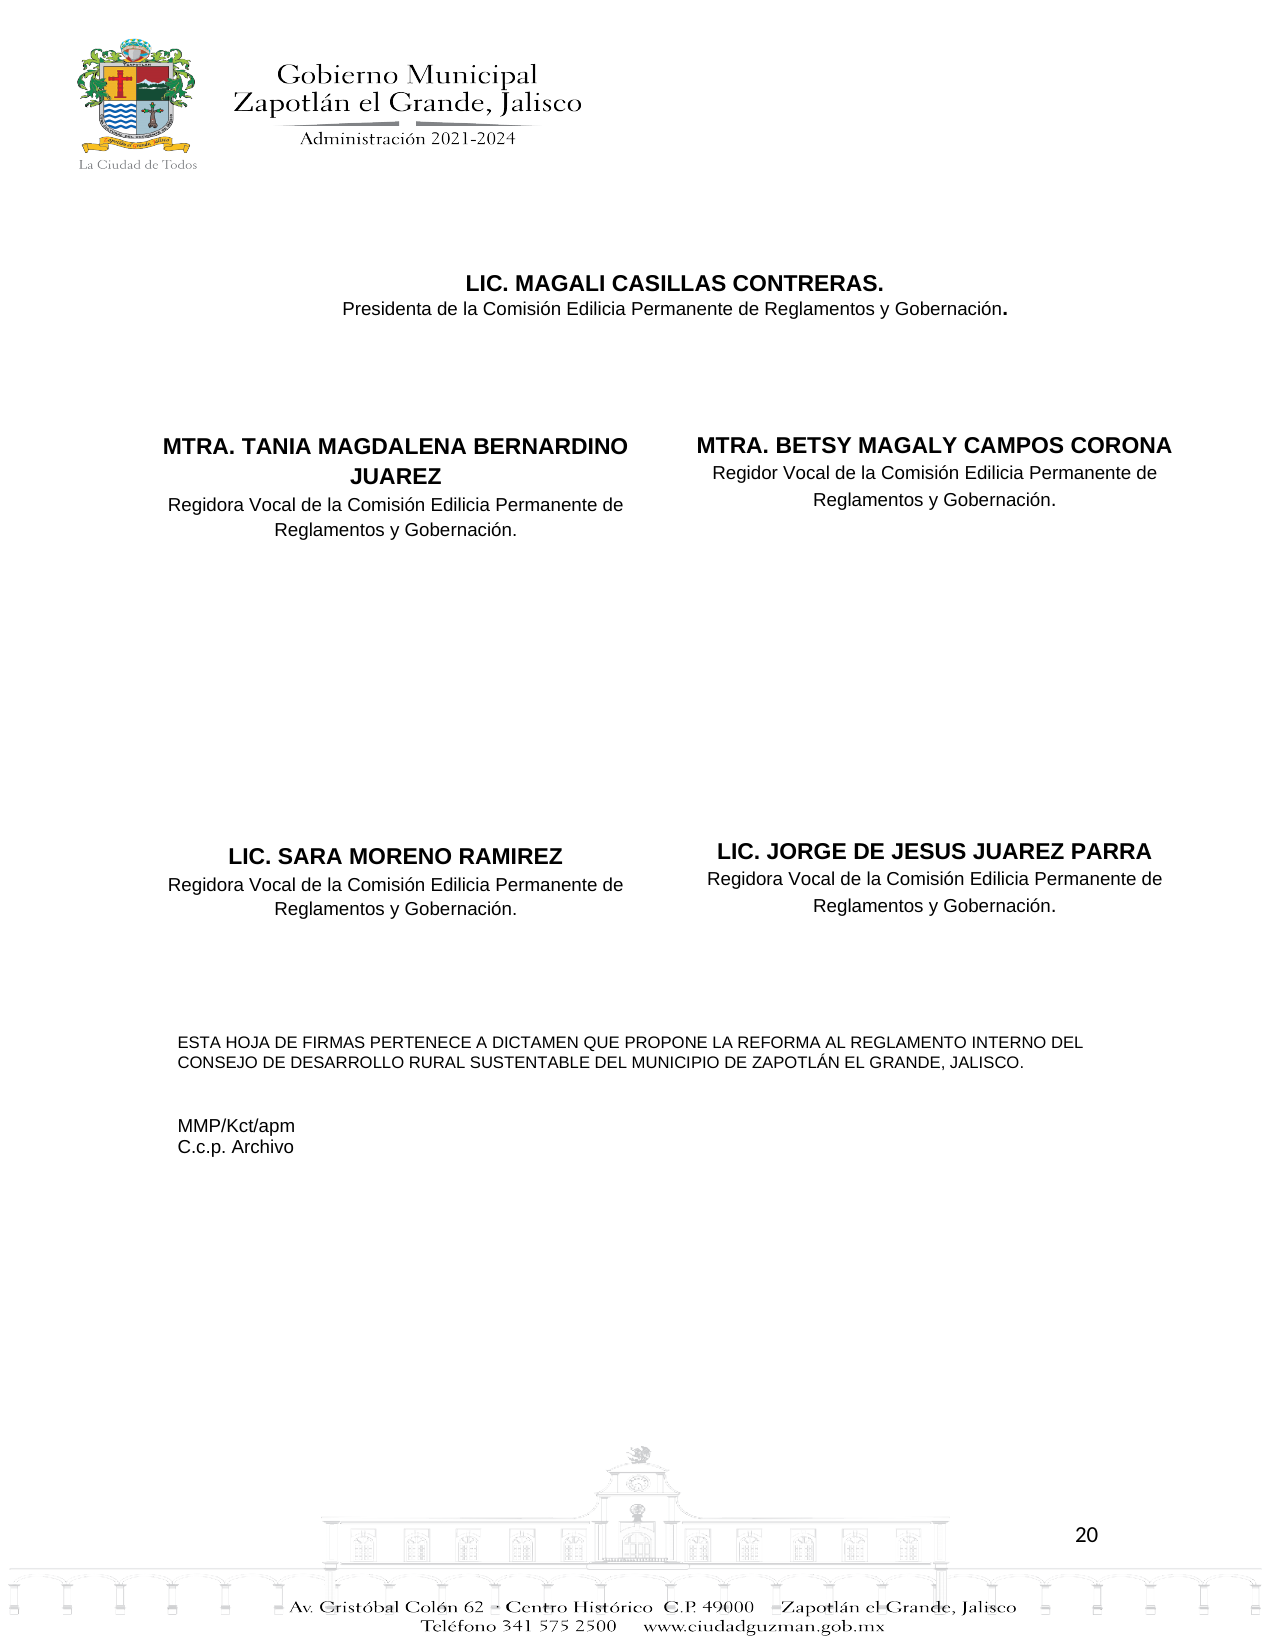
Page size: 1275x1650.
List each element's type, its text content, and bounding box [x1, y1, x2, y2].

picture [0, 0, 1274, 180]
text ESTA HOJA DE FIRMAS PERTENECE A DICTAMEN QUE PROPONE LA REFORMA AL REGLAMENTO INTERNO DEL CONSEJO DE DESARROLLO RURAL SUSTENTABLE DEL MUNICIPIO DE ZAPOTLÁN EL GRANDE, JALISCO. [177, 1033, 1098, 1072]
table_header LIC. JORGE DE JESUS JUAREZ PARRA Regidora Vocal de la Comisión Edilicia Permanente de Reglamentos y Gobernación. [655, 632, 1214, 947]
table_header LIC. MAGALI CASILLAS CONTRERAS. Presidenta de la Comisión Edilicia Permanente de Reglamentos y Gobernación. [136, 243, 1214, 346]
table_cell MTRA. TANIA MAGDALENA BERNARDINO JUAREZ Regidora Vocal de la Comisión Edilicia Permanente de Reglamentos y Gobernación. [136, 346, 655, 544]
text MMP/Kct/apm [177, 1115, 1098, 1136]
text C.c.p. Archivo [177, 1136, 1098, 1158]
table_header LIC. SARA MORENO RAMIREZ Regidora Vocal de la Comisión Edilicia Permanente de Reglamentos y Gobernación. [136, 632, 655, 947]
table_cell MTRA. BETSY MAGALY CAMPOS CORONA Regidor Vocal de la Comisión Edilicia Permanente de Reglamentos y Gobernación. [655, 346, 1214, 544]
picture [0, 1431, 1275, 1650]
